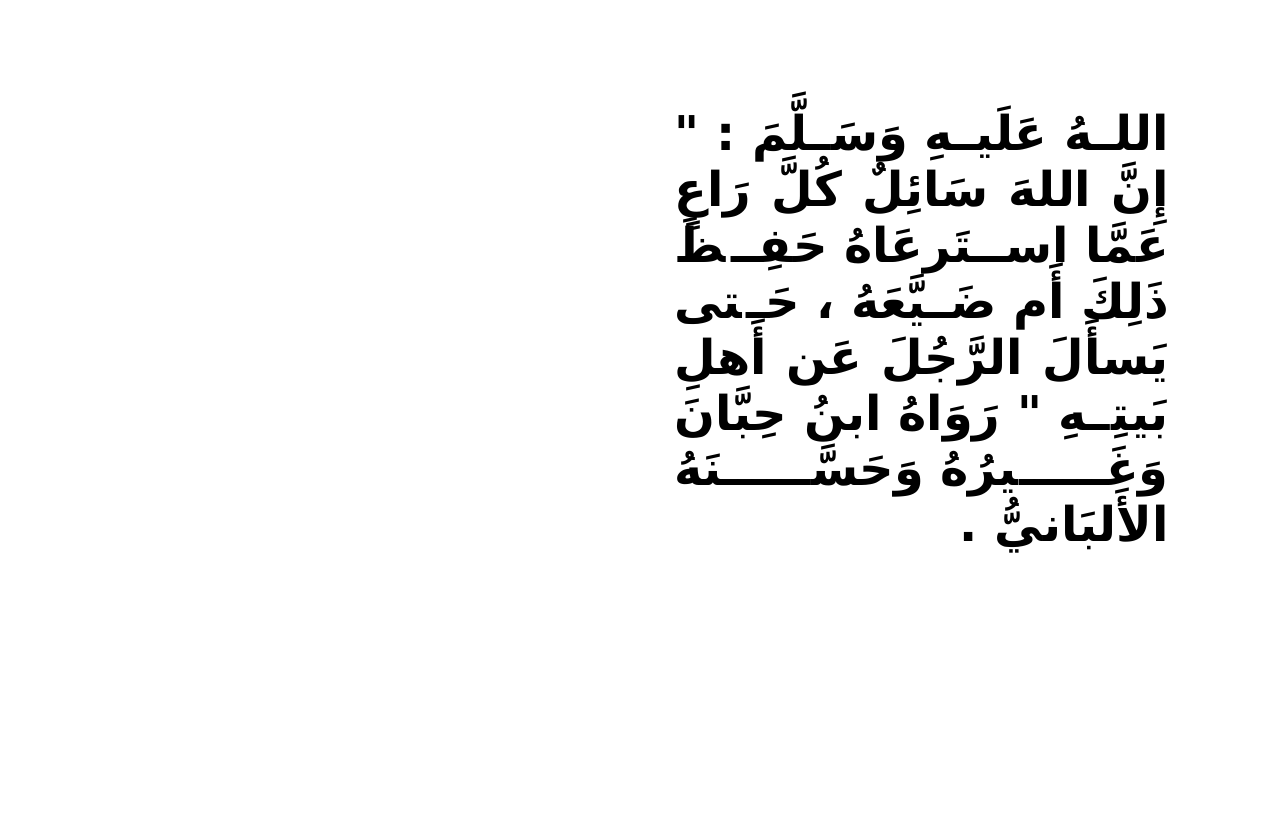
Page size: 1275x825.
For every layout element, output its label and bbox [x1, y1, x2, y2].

text [674, 106, 1169, 553]
